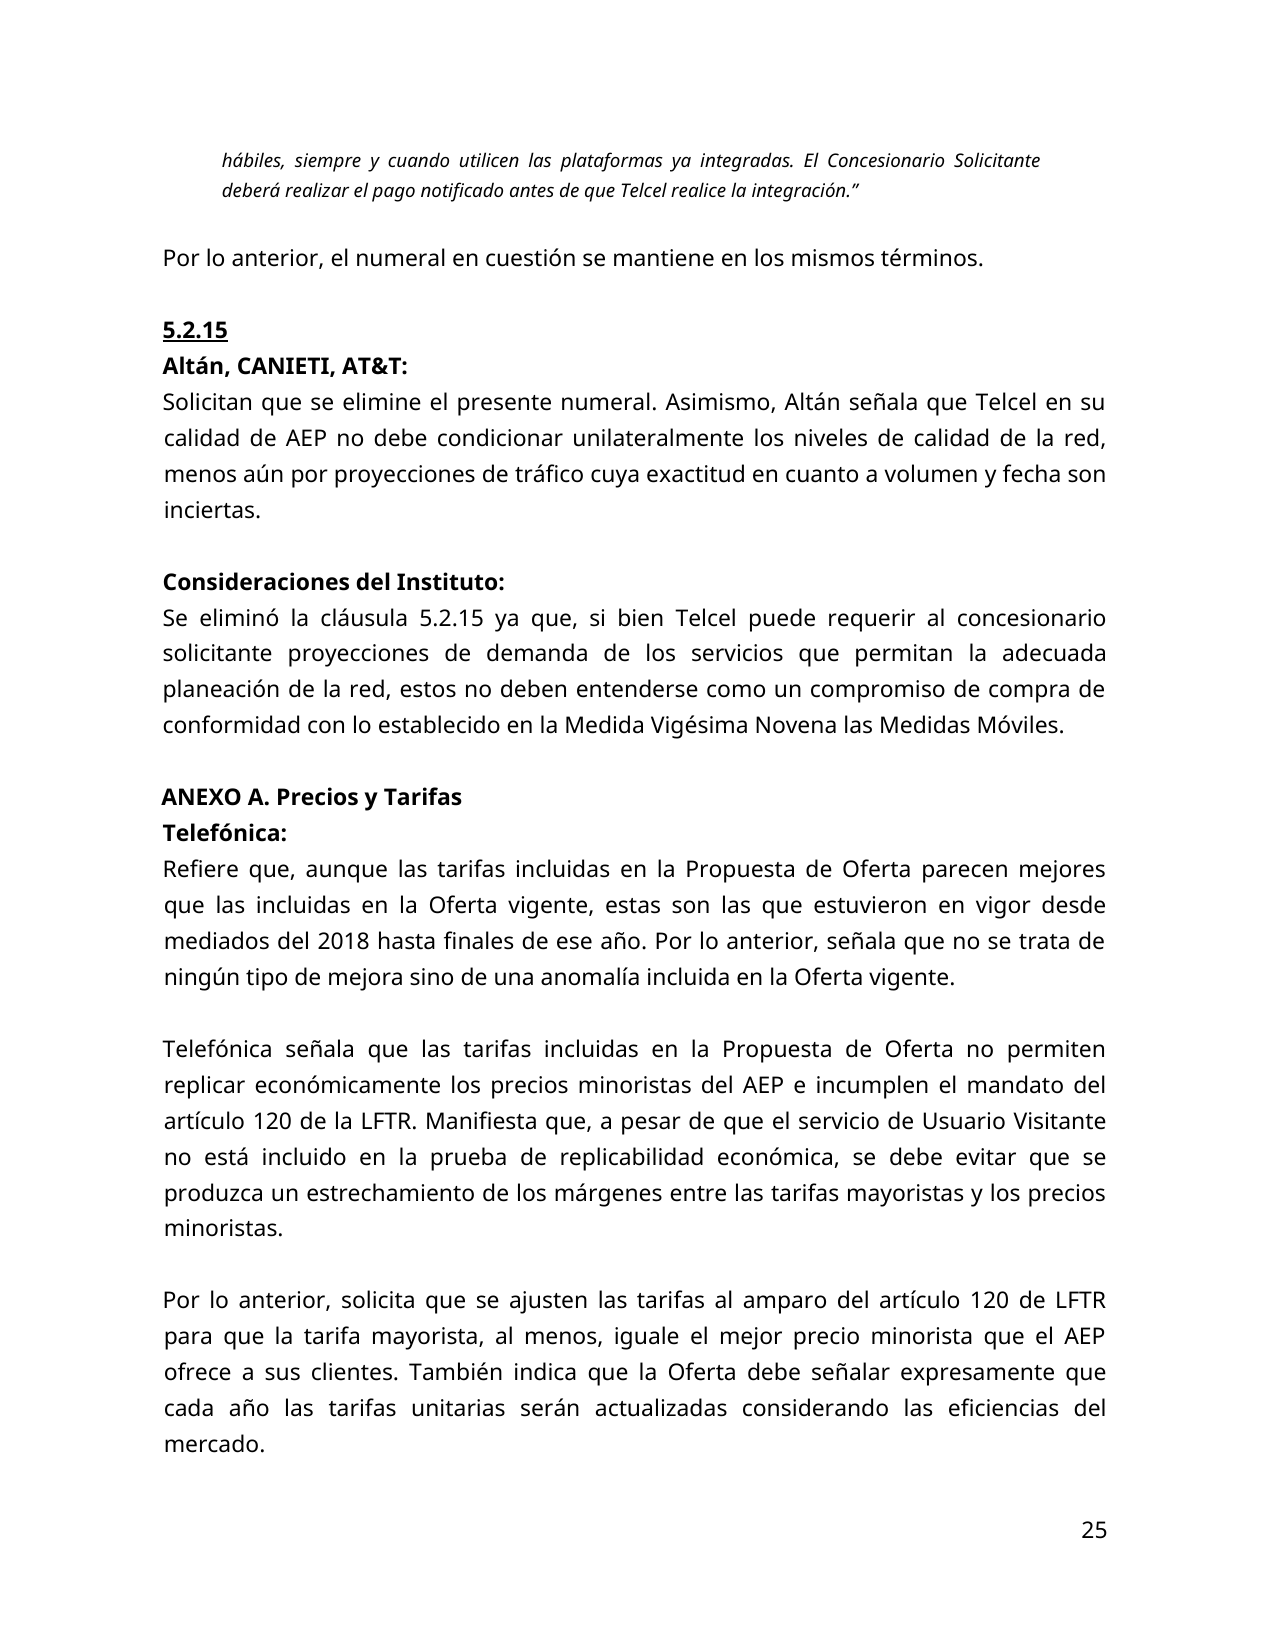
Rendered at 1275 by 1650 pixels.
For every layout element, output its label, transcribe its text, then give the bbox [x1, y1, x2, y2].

text Solicitan que se elimine el presente numeral. Asimismo, Altán señala que Telcel en su calidad de AEP no debe condicionar unilateralmente los niveles de calidad de la red, menos aún por proyecciones de tráfico cuya exactitud en cuanto a volumen y fecha son inciertas. [162, 386, 1107, 525]
text Consideraciones del Instituto: [162, 566, 1107, 597]
text ANEXO A. Precios y Tarifas [161, 781, 1102, 812]
text Refiere que, aunque las tarifas incluidas en la Propuesta de Oferta parecen mejores que las incluidas en la Oferta vigente, estas son las que estuvieron en vigor desde mediados del 2018 hasta finales de ese año. Por lo anterior, señala que no se trata de ningún tipo de mejora sino de una anomalía incluida en la Oferta vigente. [162, 853, 1107, 992]
text Se eliminó la cláusula 5.2.15 ya que, si bien Telcel puede requerir al concesionario solicitante proyecciones de demanda de los servicios que permitan la adecuada planeación de la red, estos no deben entenderse como un compromiso de compra de conformidad con lo establecido en la Medida Vigésima Novena las Medidas Móviles. [162, 601, 1107, 741]
text Altán, CANIETI, AT&T: [162, 350, 1107, 381]
text Por lo anterior, el numeral en cuestión se mantiene en los mismos términos. [162, 242, 1107, 273]
text Telefónica señala que las tarifas incluidas en la Propuesta de Oferta no permiten replicar económicamente los precios minoristas del AEP e incumplen el mandato del artículo 120 de la LFTR. Manifiesta que, a pesar de que el servicio de Usuario Visitante no está incluido en la prueba de replicabilidad económica, se debe evitar que se produzca un estrechamiento de los márgenes entre las tarifas mayoristas y los precios minoristas. [162, 1033, 1107, 1244]
text 5.2.15 [162, 314, 1107, 345]
text Telefónica: [162, 817, 1107, 848]
text Por lo anterior, solicita que se ajusten las tarifas al amparo del artículo 120 de LFTR para que la tarifa mayorista, al menos, iguale el mejor precio minorista que el AEP ofrece a sus clientes. También indica que la Oferta debe señalar expresamente que cada año las tarifas unitarias serán actualizadas considerando las eficiencias del mercado. [162, 1284, 1107, 1459]
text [222, 148, 1043, 202]
